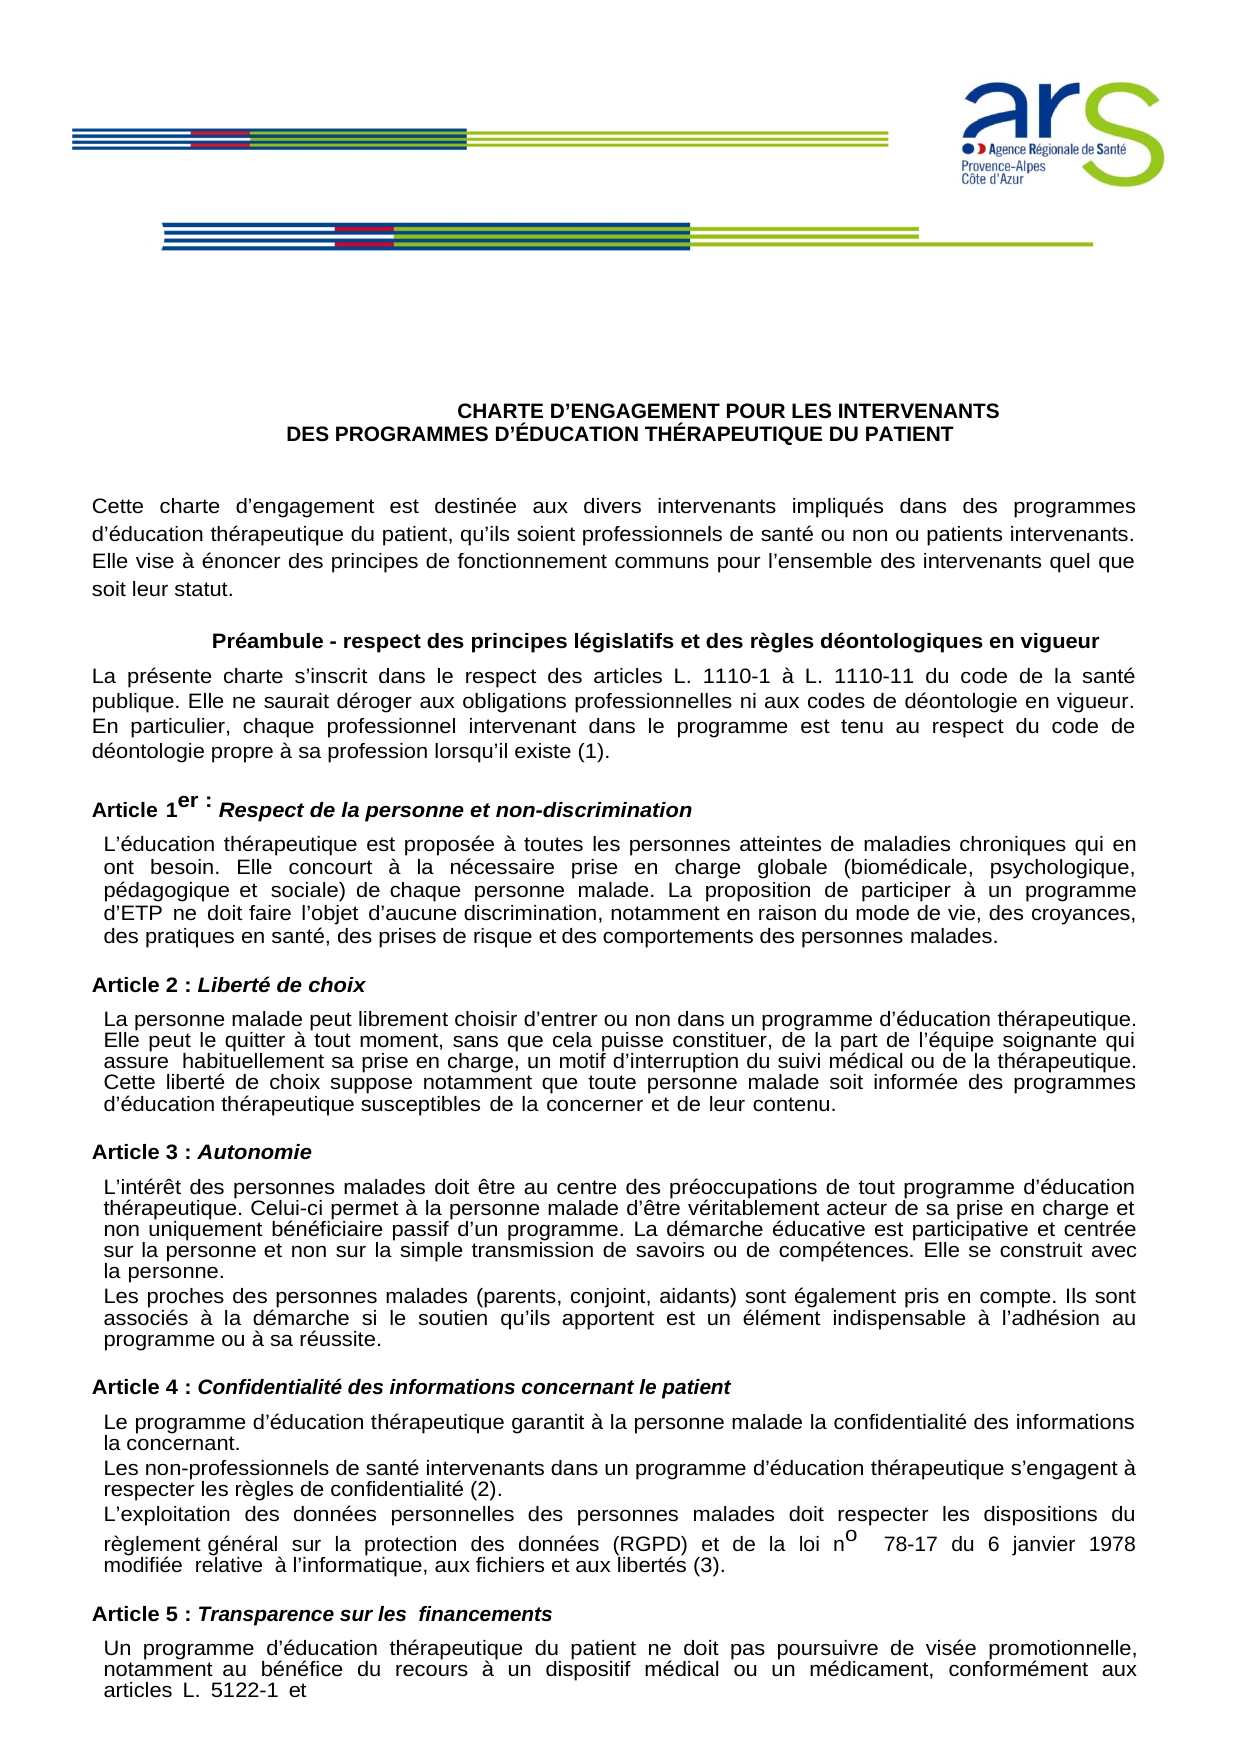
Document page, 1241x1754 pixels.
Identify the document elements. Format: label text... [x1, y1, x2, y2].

text Le programme d’éducation thérapeutique garantit à la personne malade la confidentialité des informations la concernant. [103, 1412, 1137, 1454]
text Article 4 : Confidentialité des informations concernant le patient [92, 1375, 1148, 1399]
text Article 2 : Liberté de choix [92, 973, 1148, 997]
text La présente charte s’inscrit dans le respect des articles L. 1110-1 à L. 1110-11 du code de la santé publique. Elle ne saurait déroger aux obligations professionnelles ni aux codes de déontologie en vigueur. En particulier, chaque professionnel intervenant dans le programme est tenu au respect du code de déontologie propre à sa profession lorsqu’il existe (1). [92, 663, 1138, 763]
text Article 3 : Autonomie [92, 1140, 1148, 1164]
text CHARTE D’ENGAGEMENT POUR LES INTERVENANTS [165, 400, 1148, 423]
text Un programme d’éducation thérapeutique du patient ne doit pas poursuivre de visée promotionnelle, notamment au bénéfice du recours à un dispositif médical ou un médicament, conformément aux articles L. 5122-1 et [103, 1639, 1138, 1702]
text L’exploitation des données personnelles des personnes malades doit respecter les dispositions du règlement général sur la protection des données (RGPD) et de la loi no 78-17 du 6 janvier 1978 modifiée relative à l’informatique, aux fichiers et aux libertés (3). [103, 1505, 1137, 1577]
text Article 1er : Respect de la personne et non-discrimination [92, 788, 1148, 822]
picture [71, 31, 1208, 293]
text L’éducation thérapeutique est proposée à toutes les personnes atteintes de maladies chroniques qui en ont besoin. Elle concourt à la nécessaire prise en charge globale (biomédicale, psychologique, pédagogique et sociale) de chaque personne malade. La proposition de participer à un programme d’ETP ne doit faire l’objet d’aucune discrimination, notamment en raison du mode de vie, des croyances, des pratiques en santé, des prises de risque et des comportements des personnes malades. [103, 833, 1137, 948]
subtitle Préambule - respect des principes législatifs et des règles déontologiques en vigueur [212, 629, 1148, 653]
text Cette charte d’engagement est destinée aux divers intervenants impliqués dans des programmes d’éducation thérapeutique du patient, qu’ils soient professionnels de santé ou non ou patients intervenants. Elle vise à énoncer des principes de fonctionnement communs pour l’ensemble des intervenants quel que soit leur statut. [92, 494, 1137, 600]
text Les non-professionnels de santé intervenants dans un programme d’éducation thérapeutique s’engagent à respecter les règles de confidentialité (2). [103, 1459, 1137, 1501]
text Article 5 : Transparence sur les financements [92, 1602, 1148, 1626]
text L’intérêt des personnes malades doit être au centre des préoccupations de tout programme d’éducation thérapeutique. Celui-ci permet à la personne malade d’être véritablement acteur de sa prise en charge et non uniquement bénéficiaire passif d’un programme. La démarche éducative est participative et centrée sur la personne et non sur la simple transmission de savoirs ou de compétences. Elle se construit avec la personne. [103, 1177, 1137, 1283]
text DES PROGRAMMES D’ÉDUCATION THÉRAPEUTIQUE DU PATIENT [92, 423, 1148, 446]
text La personne malade peut librement choisir d’entrer ou non dans un programme d’éducation thérapeutique. Elle peut le quitter à tout moment, sans que cela puisse constituer, de la part de l’équipe soignante qui assure habituellement sa prise en charge, un motif d’interruption du suivi médical ou de la thérapeutique. Cette liberté de choix suppose notamment que toute personne malade soit informée des programmes d’éducation thérapeutique susceptibles de la concerner et de leur contenu. [103, 1010, 1137, 1115]
text Les proches des personnes malades (parents, conjoint, aidants) sont également pris en compte. Ils sont associés à la démarche si le soutien qu’ils apportent est un élément indispensable à l’adhésion au programme ou à sa réussite. [103, 1287, 1137, 1351]
